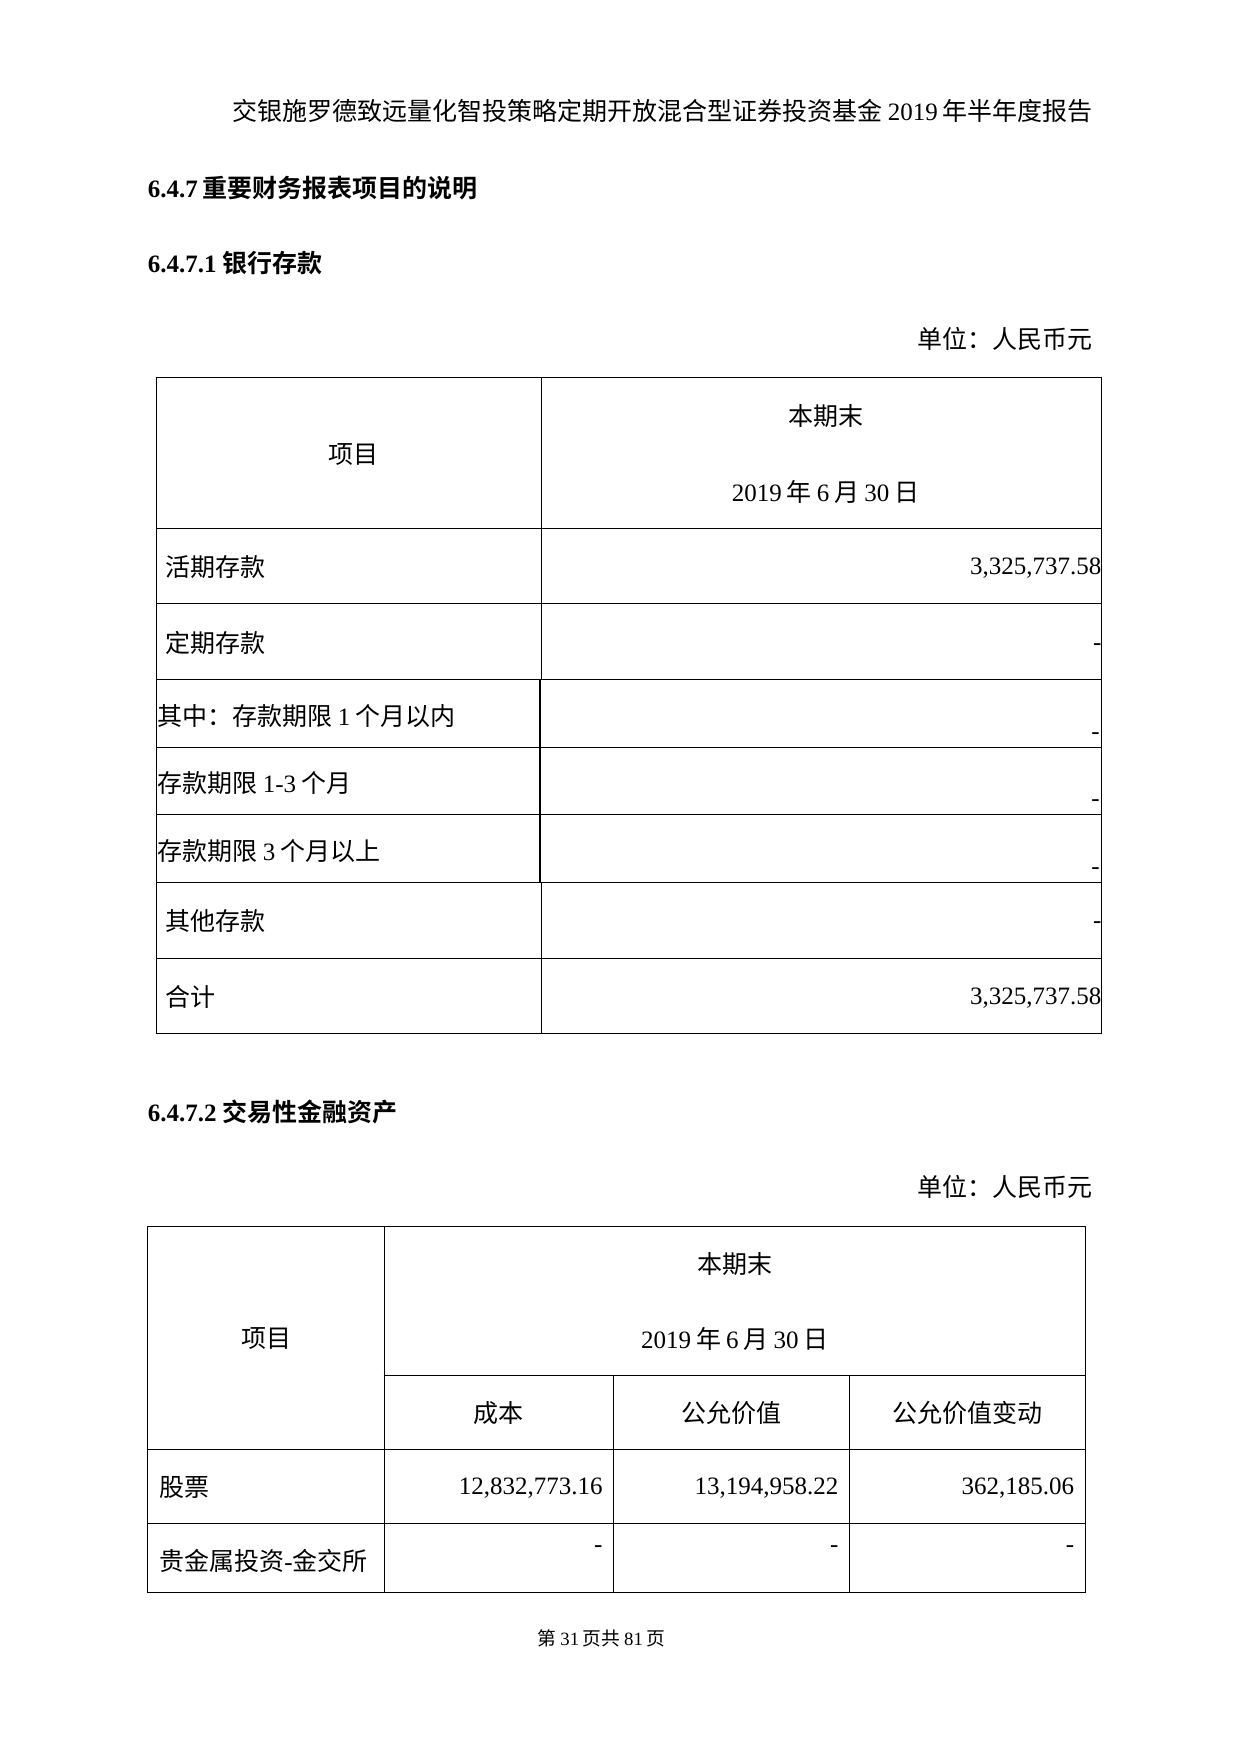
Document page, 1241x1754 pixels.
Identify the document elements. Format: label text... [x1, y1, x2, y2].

table_cell 活期存款 [157, 529, 541, 603]
table_cell - [542, 604, 1101, 679]
table_header 项目 [157, 378, 541, 528]
table_cell 存款期限3个月以上 [157, 815, 539, 882]
text 6.4.7.1 银行存款 [148, 229, 1092, 294]
text 单位：人民币元 [149, 1153, 1092, 1218]
table_cell - [614, 1524, 849, 1592]
text 单位：人民币元 [149, 305, 1092, 370]
table_cell 13,194,958.22 [614, 1450, 849, 1523]
table_cell 成本 [385, 1376, 613, 1449]
table_header 本期末 2019年6月30日 [385, 1227, 1085, 1375]
table_cell - [850, 1524, 1085, 1592]
text 6.4.7.2 交易性金融资产 [148, 1078, 1092, 1143]
table_cell - [541, 748, 1101, 814]
table_cell - [385, 1524, 613, 1592]
table_header 本期末 2019年6月30日 [542, 378, 1101, 528]
table_cell 合计 [157, 959, 541, 1033]
table_cell 其中：存款期限1个月以内 [157, 680, 539, 747]
table_cell - [542, 883, 1101, 957]
table_cell 3,325,737.58 [542, 959, 1101, 1033]
table_cell 362,185.06 [850, 1450, 1085, 1523]
table_cell 贵金属投资-金交所黄金合约 [148, 1524, 384, 1592]
table_cell 公允价值 [614, 1376, 849, 1449]
table_cell 股票 [148, 1450, 384, 1523]
table_cell 其他存款 [157, 883, 541, 957]
table_cell 定期存款 [157, 604, 541, 679]
table_cell 公允价值变动 [850, 1376, 1085, 1449]
table_cell 存款期限1-3个月 [157, 748, 539, 814]
table_cell 3,325,737.58 [542, 529, 1101, 603]
table_cell - [541, 815, 1101, 882]
table_cell - [541, 680, 1101, 747]
table_cell 12,832,773.16 [385, 1450, 613, 1523]
table_header 项目 [148, 1227, 384, 1449]
text 6.4.7重要财务报表项目的说明 [148, 154, 1092, 219]
